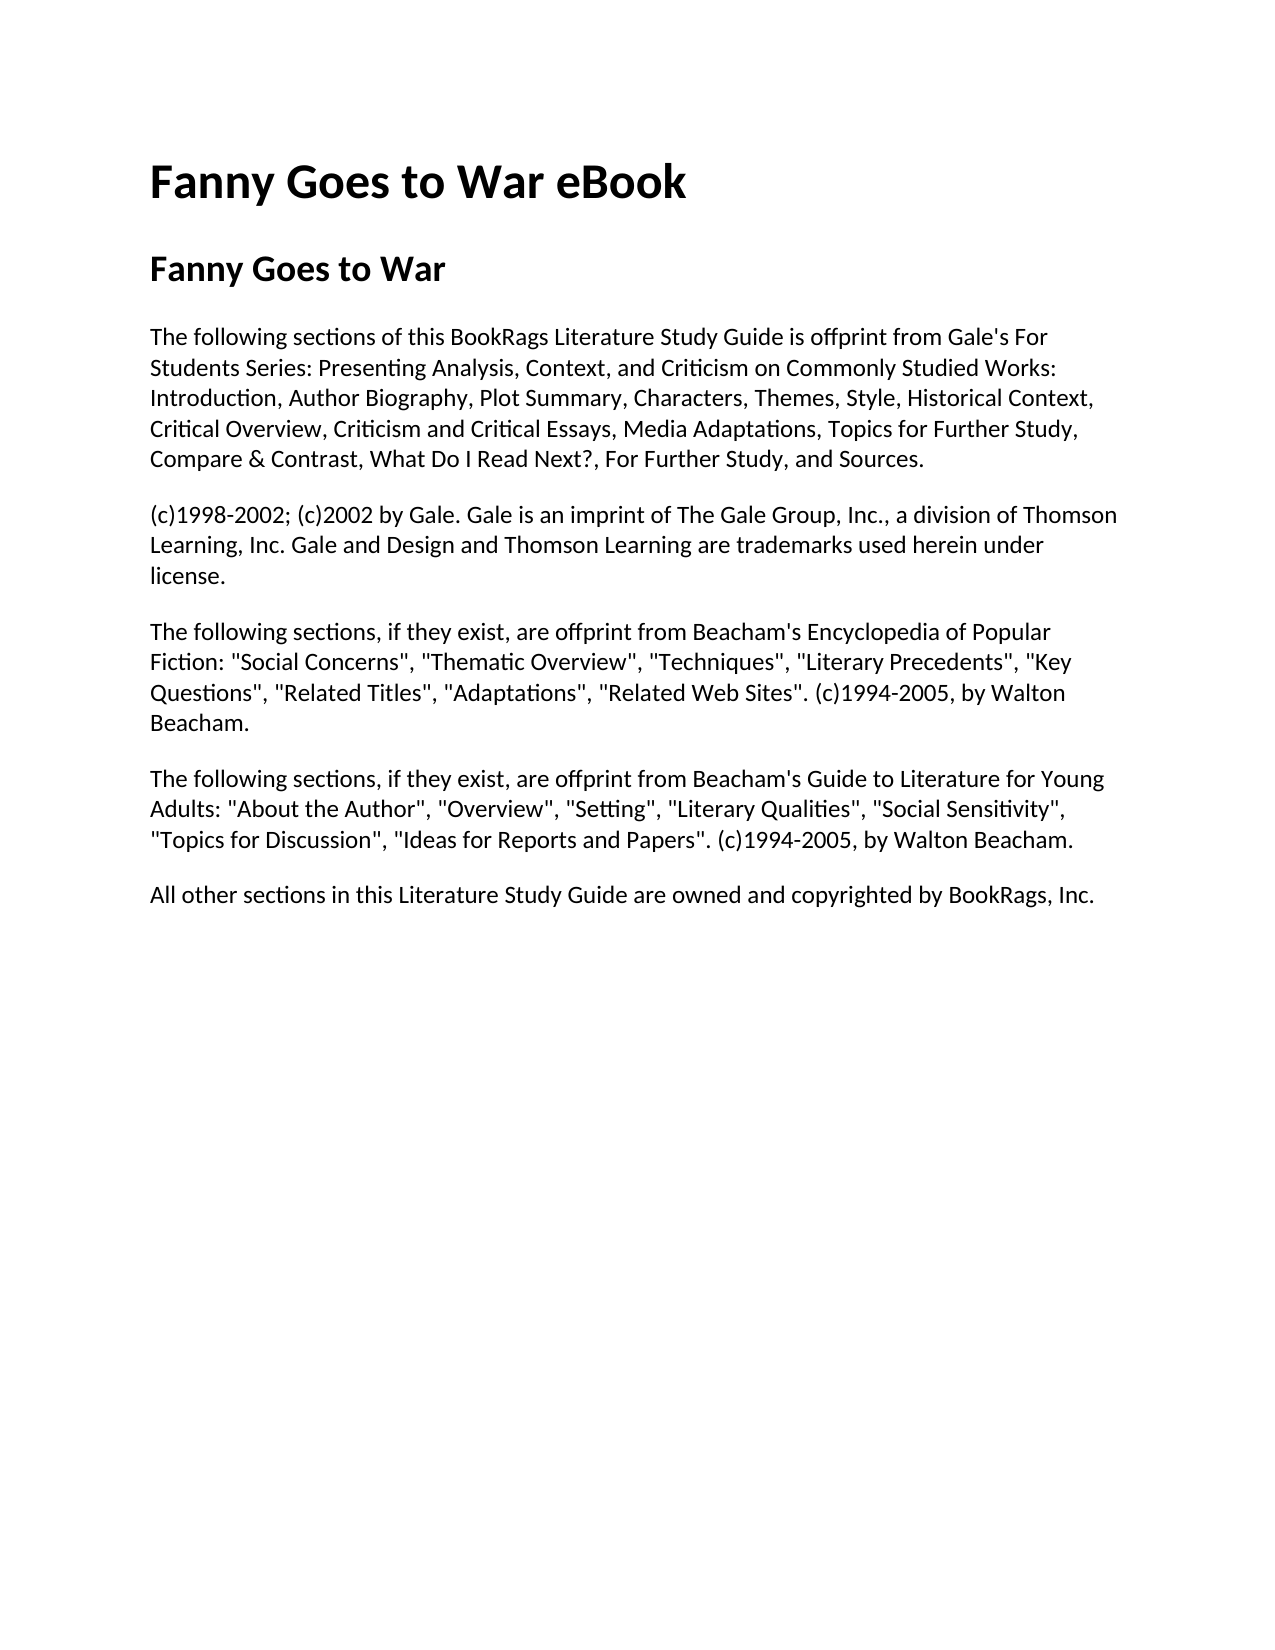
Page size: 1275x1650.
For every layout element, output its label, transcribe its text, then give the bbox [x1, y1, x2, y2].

text The following sections, if they exist, are offprint from Beacham's Guide to Literature for Young Adults: "About the Author", "Overview", "Setting", "Literary Qualities", "Social Sensitivity", "Topics for Discussion", "Ideas for Reports and Papers". (c)1994-2005, by Walton Beacham. [150, 763, 1125, 854]
text (c)1998-2002; (c)2002 by Gale. Gale is an imprint of The Gale Group, Inc., a division of Thomson Learning, Inc. Gale and Design and Thomson Learning are trademarks used herein under license. [150, 499, 1125, 591]
text Fanny Goes to War [150, 244, 1125, 290]
text All other sections in this Literature Study Guide are owned and copyrighted by BookRags, Inc. [150, 879, 1125, 910]
text The following sections of this BookRags Literature Study Guide is offprint from Gale's For Students Series: Presenting Analysis, Context, and Criticism on Commonly Studied Works: Introduction, Author Biography, Plot Summary, Characters, Themes, Style, Historical Context, Critical Overview, Criticism and Critical Essays, Media Adaptations, Topics for Further Study, Compare & Contrast, What Do I Read Next?, For Further Study, and Sources. [150, 322, 1125, 474]
text Fanny Goes to War eBook [150, 150, 1125, 211]
text The following sections, if they exist, are offprint from Beacham's Encyclopedia of Popular Fiction: "Social Concerns", "Thematic Overview", "Techniques", "Literary Precedents", "Key Questions", "Related Titles", "Adaptations", "Related Web Sites". (c)1994-2005, by Walton Beacham. [150, 616, 1125, 738]
